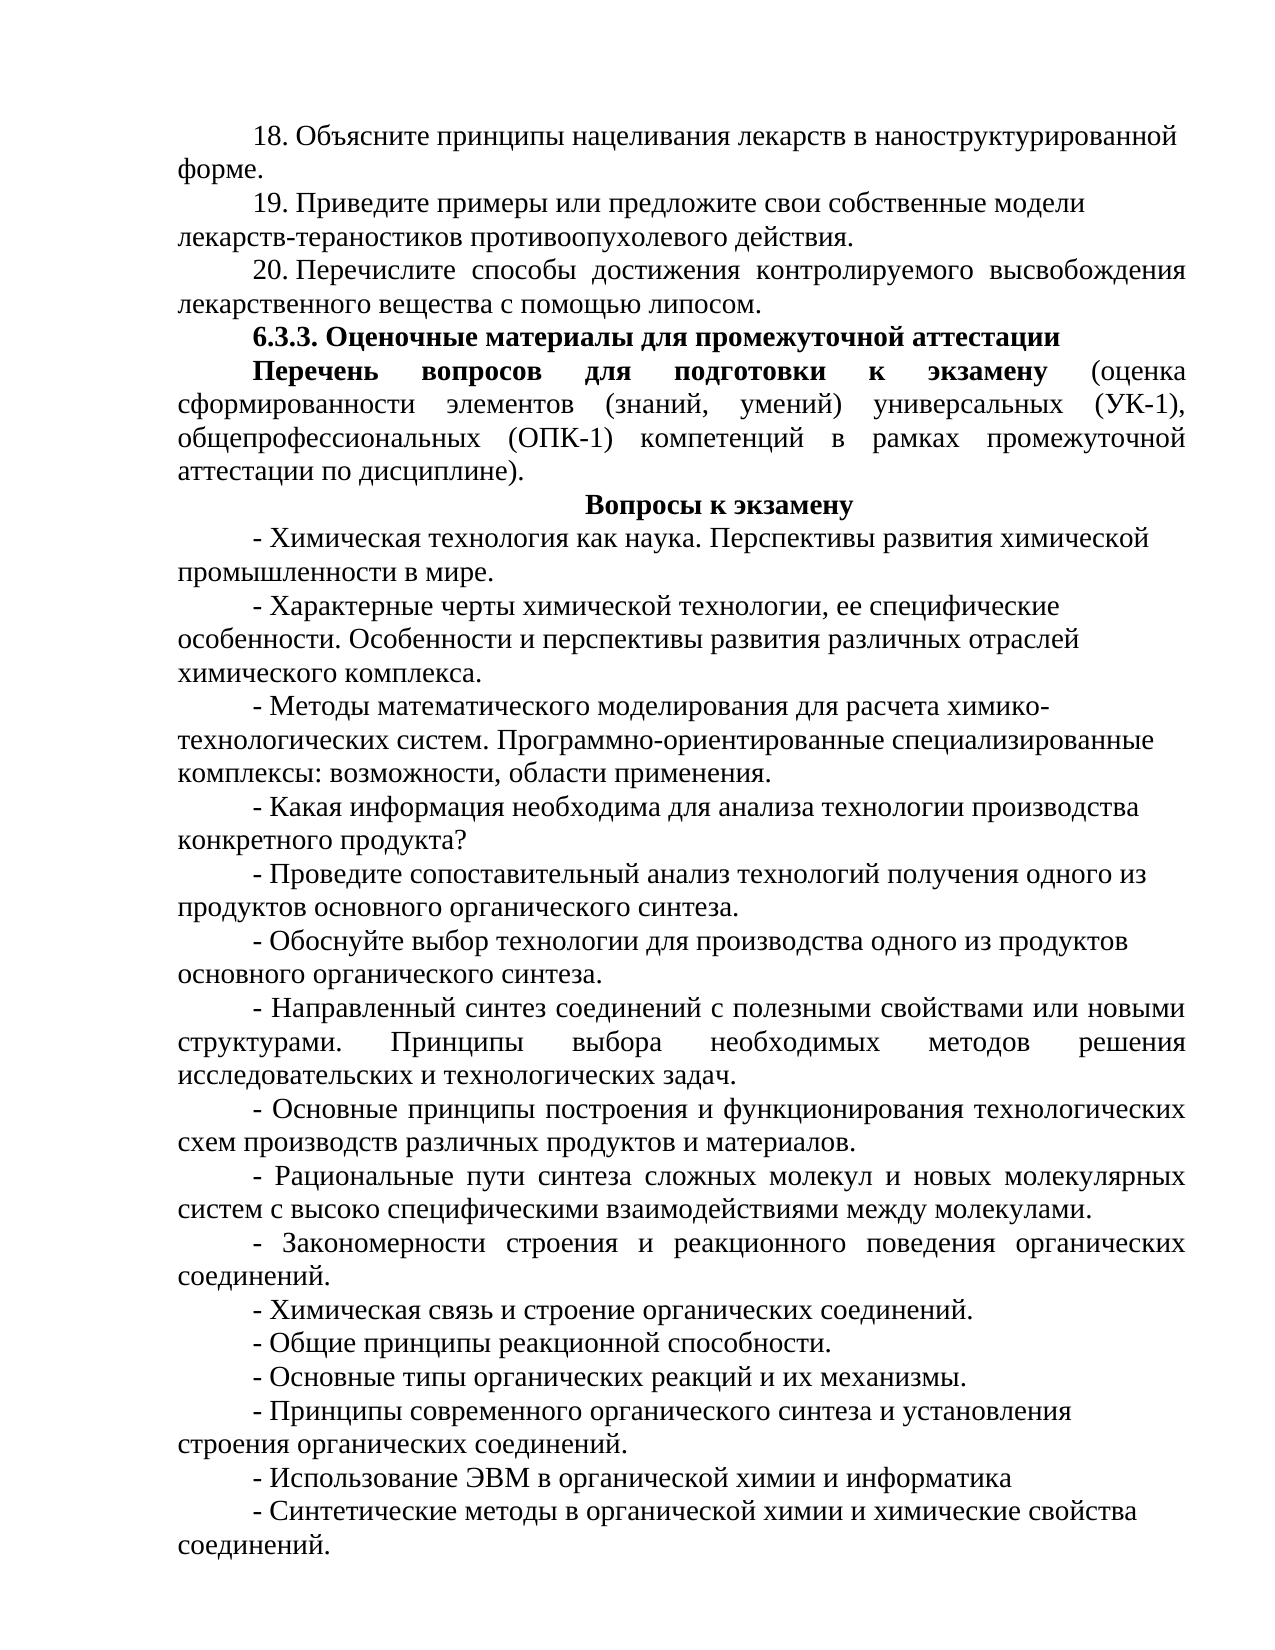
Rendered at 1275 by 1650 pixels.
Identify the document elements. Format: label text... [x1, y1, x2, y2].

text - Химическая технология как наука. Перспективы развития химической промышленности в мире. [177, 521, 1186, 588]
text - Принципы современного органического синтеза и установления строения органических соединений. [177, 1393, 1186, 1460]
text - Синтетические методы в органической химии и химические свойства соединений. [177, 1493, 1186, 1560]
text Перечень вопросов для подготовки к экзамену (оценка сформированности элементов (знаний, умений) универсальных (УК-1), общепрофессиональных (ОПК-1) компетенций в рамках промежуточной аттестации по дисциплине). [177, 353, 1186, 487]
text 6.3.3. Оценочные материалы для промежуточной аттестации [177, 319, 1186, 353]
text - Методы математического моделирования для расчета химико-технологических систем. Программно-ориентированные специализированные комплексы: возможности, области применения. [177, 688, 1186, 789]
text - Закономерности строения и реакционного поведения органических соединений. [177, 1225, 1186, 1292]
text - Проведите сопоставительный анализ технологий получения одного из продуктов основного органического синтеза. [177, 856, 1186, 923]
text - Основные типы органических реакций и их механизмы. [177, 1359, 1186, 1393]
text - Химическая связь и строение органических соединений. [177, 1292, 1186, 1326]
list Перечислите способы достижения контролируемого высвобождения лекарственного вещества с помощью липосом. [177, 252, 1186, 319]
list Приведите примеры или предложите свои собственные модели лекарств-тераностиков противоопухолевого действия. [177, 185, 1186, 252]
text Вопросы к экзамену [177, 487, 1186, 521]
text - Основные принципы построения и функционирования технологических схем производств различных продуктов и материалов. [177, 1091, 1186, 1158]
text - Направленный синтез соединений с полезными свойствами или новыми структурами. Принципы выбора необходимых методов решения исследовательских и технологических задач. [177, 990, 1186, 1091]
text - Характерные черты химической технологии, ее специфические особенности. Особенности и перспективы развития различных отраслей химического комплекса. [177, 588, 1186, 688]
list Объясните принципы нацеливания лекарств в наноструктурированной форме. [177, 118, 1186, 185]
text - Использование ЭВМ в органической химии и информатика [177, 1460, 1186, 1493]
text - Обоснуйте выбор технологии для производства одного из продуктов основного органического синтеза. [177, 923, 1186, 990]
text - Какая информация необходима для анализа технологии производства конкретного продукта? [177, 789, 1186, 856]
text - Рациональные пути синтеза сложных молекул и новых молекулярных систем с высоко специфическими взаимодействиями между молекулами. [177, 1158, 1186, 1225]
text - Общие принципы реакционной способности. [177, 1326, 1186, 1359]
